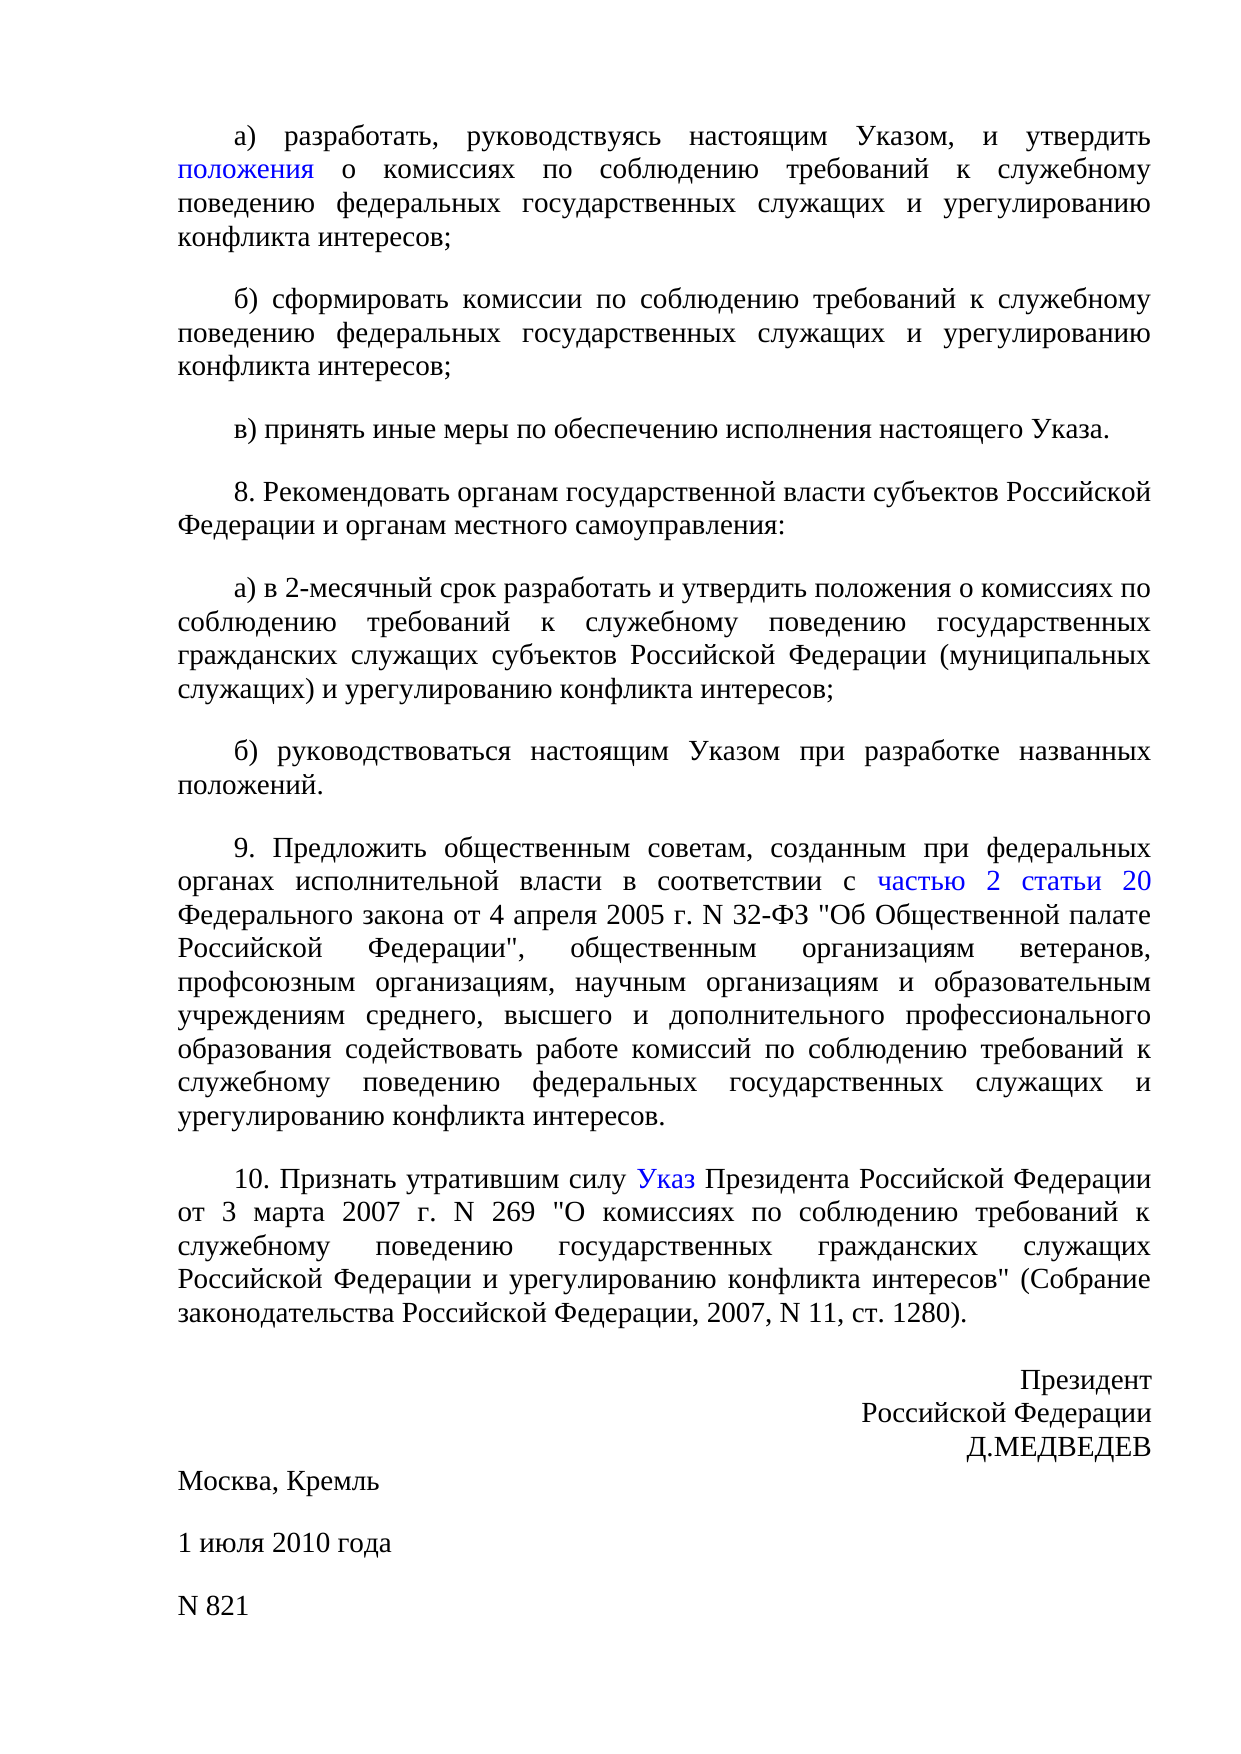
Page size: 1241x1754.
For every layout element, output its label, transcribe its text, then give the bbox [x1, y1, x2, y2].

text б) руководствоваться настоящим Указом при разработке названных положений. [177, 733, 1152, 801]
text а) разработать, руководствуясь настоящим Указом, и утвердить положения о комиссиях по соблюдению требований к служебному поведению федеральных государственных служащих и урегулированию конфликта интересов; [177, 118, 1152, 252]
text Президент [177, 1362, 1152, 1396]
text Д.МЕДВЕДЕВ [177, 1429, 1152, 1463]
text а) в 2-месячный срок разработать и утвердить положения о комиссиях по соблюдению требований к служебному поведению государственных гражданских служащих субъектов Российской Федерации (муниципальных служащих) и урегулированию конфликта интересов; [177, 570, 1152, 704]
text Москва, Кремль [177, 1463, 1152, 1496]
text в) принять иные меры по обеспечению исполнения настоящего Указа. [177, 411, 1152, 445]
text 8. Рекомендовать органам государственной власти субъектов Российской Федерации и органам местного самоуправления: [177, 474, 1152, 541]
text 9. Предложить общественным советам, созданным при федеральных органах исполнительной власти в соответствии с частью 2 статьи 20 Федерального закона от 4 апреля 2005 г. N 32-ФЗ "Об Общественной палате Российской Федерации", общественным организациям ветеранов, профсоюзным организациям, научным организациям и образовательным учреждениям среднего, высшего и дополнительного профессионального образования содействовать работе комиссий по соблюдению требований к служебному поведению федеральных государственных служащих и урегулированию конфликта интересов. [177, 830, 1152, 1132]
text 1 июля 2010 года [177, 1525, 1152, 1559]
text б) сформировать комиссии по соблюдению требований к служебному поведению федеральных государственных служащих и урегулированию конфликта интересов; [177, 281, 1152, 382]
text N 821 [177, 1588, 1152, 1622]
text 10. Признать утратившим силу Указ Президента Российской Федерации от 3 марта 2007 г. N 269 "О комиссиях по соблюдению требований к служебному поведению государственных гражданских служащих Российской Федерации и урегулированию конфликта интересов" (Собрание законодательства Российской Федерации, 2007, N 11, ст. 1280). [177, 1161, 1152, 1328]
text Российской Федерации [177, 1396, 1152, 1429]
